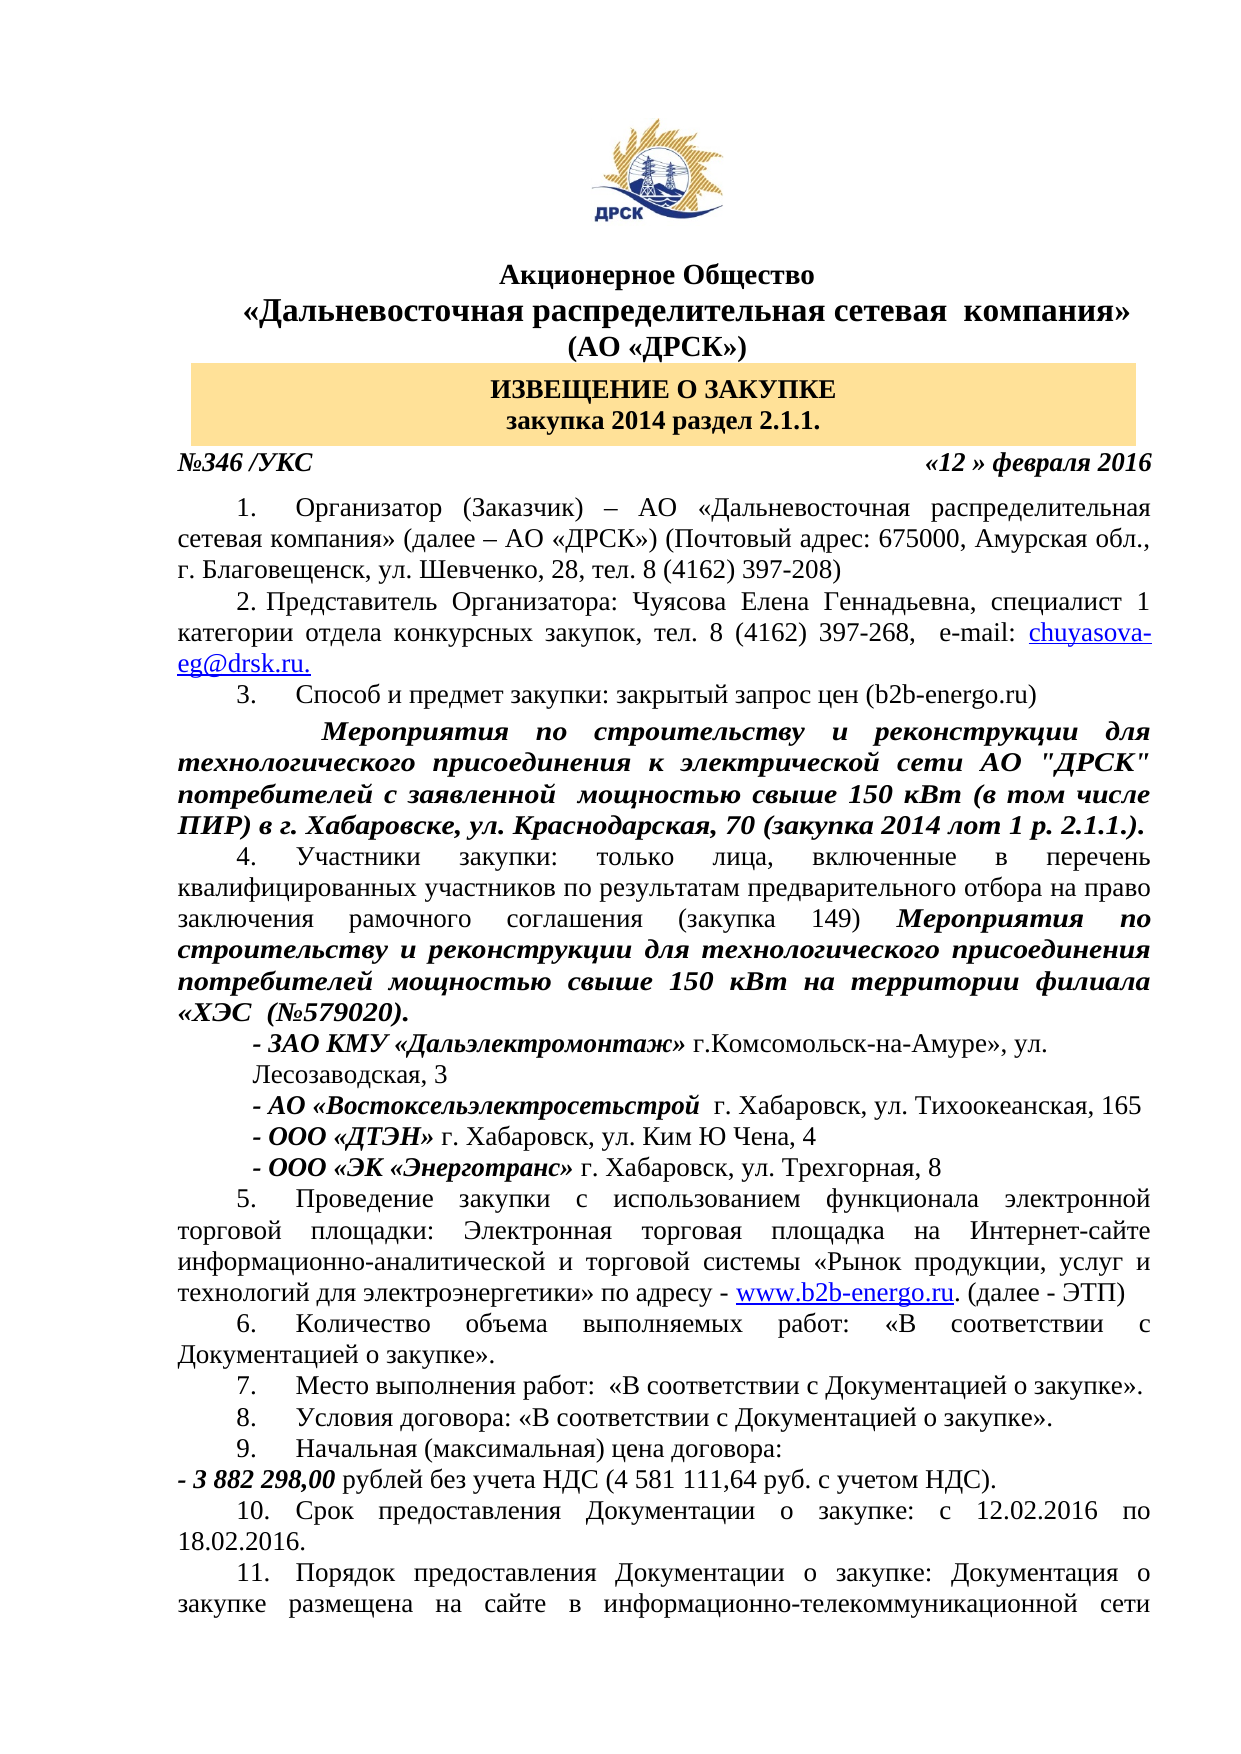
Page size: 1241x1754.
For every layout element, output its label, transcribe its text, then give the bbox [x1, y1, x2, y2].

list Организатор (Заказчик) – АО «Дальневосточная распределительная сетевая компания» (далее – АО «ДРСК») (Почтовый адрес: 675000, Амурская обл., г. Благовещенск, ул. Шевченко, 28, тел. 8 (4162) 397-208) [177, 491, 1152, 584]
list Начальная (максимальная) цена договора: [177, 1432, 1152, 1463]
list Условия договора: «В соответствии с Документацией о закупке». [177, 1401, 1152, 1432]
text (АО «ДРСК») [177, 329, 1137, 362]
text Акционерное Общество [177, 257, 1137, 291]
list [177, 1556, 1152, 1619]
table_header ИЗВЕЩЕНИЕ О ЗАКУПКЕ закупка 2014 раздел 2.1.1. [191, 363, 1136, 446]
list Количество объема выполняемых работ: «В соответствии с Документацией о закупке». [177, 1307, 1152, 1369]
list - ООО «ЭК «Энерготранс» г. Хабаровск, ул. Трехгорная, 8 [252, 1151, 1152, 1183]
list Представитель Организатора: Чуясова Елена Геннадьевна, специалист 1 категории отдела конкурсных закупок, тел. 8 (4162) 397-268, e-mail: chuyasova-eg@drsk.ru. [177, 584, 1152, 678]
list - 3 882 298,00 рублей без учета НДС (4 581 111,64 руб. с учетом НДС). [177, 1463, 1152, 1494]
picture [590, 118, 724, 226]
table_header «12 » февраля 2016 [664, 446, 1163, 477]
list Способ и предмет закупки: закрытый запрос цен (b2b-energo.ru) [177, 678, 1152, 709]
list Срок предоставления Документации о закупке: с 12.02.2016 по 18.02.2016. [177, 1494, 1152, 1556]
list - ООО «ДТЭН» г. Хабаровск, ул. Ким Ю Чена, 4 [252, 1120, 1152, 1151]
list Мероприятия по строительству и реконструкции для технологического присоединения к электрической сети АО "ДРСК" потребителей с заявленной мощностью свыше 150 кВт (в том числе ПИР) в г. Хабаровске, ул. Краснодарская, 70 (закупка 2014 лот 1 р. 2.1.1.). [177, 715, 1152, 840]
list Участники закупки: только лица, включенные в перечень квалифицированных участников по результатам предварительного отбора на право заключения рамочного соглашения (закупка 149) Мероприятия по строительству и реконструкции для технологического присоединения потребителей мощностью свыше 150 кВт на территории филиала «ХЭС (№579020). [177, 840, 1152, 1027]
text «Дальневосточная распределительная сетевая компания» [177, 291, 1137, 329]
table_header №346 /УКС [166, 446, 664, 477]
list - АО «Востоксельэлектросетьстрой г. Хабаровск, ул. Тихоокеанская, 165 [252, 1089, 1152, 1120]
list - ЗАО КМУ «Дальэлектромонтаж» г.Комсомольск-на-Амуре», ул. Лесозаводская, 3 [252, 1027, 1152, 1089]
list Проведение закупки с использованием функционала электронной торговой площадки: Электронная торговая площадка на Интернет-сайте информационно-аналитической и торговой системы «Рынок продукции, услуг и технологий для электроэнергетики» по адресу - www.b2b-energo.ru. (далее - ЭТП) [177, 1183, 1152, 1307]
list Место выполнения работ: «В соответствии с Документацией о закупке». [177, 1369, 1152, 1401]
